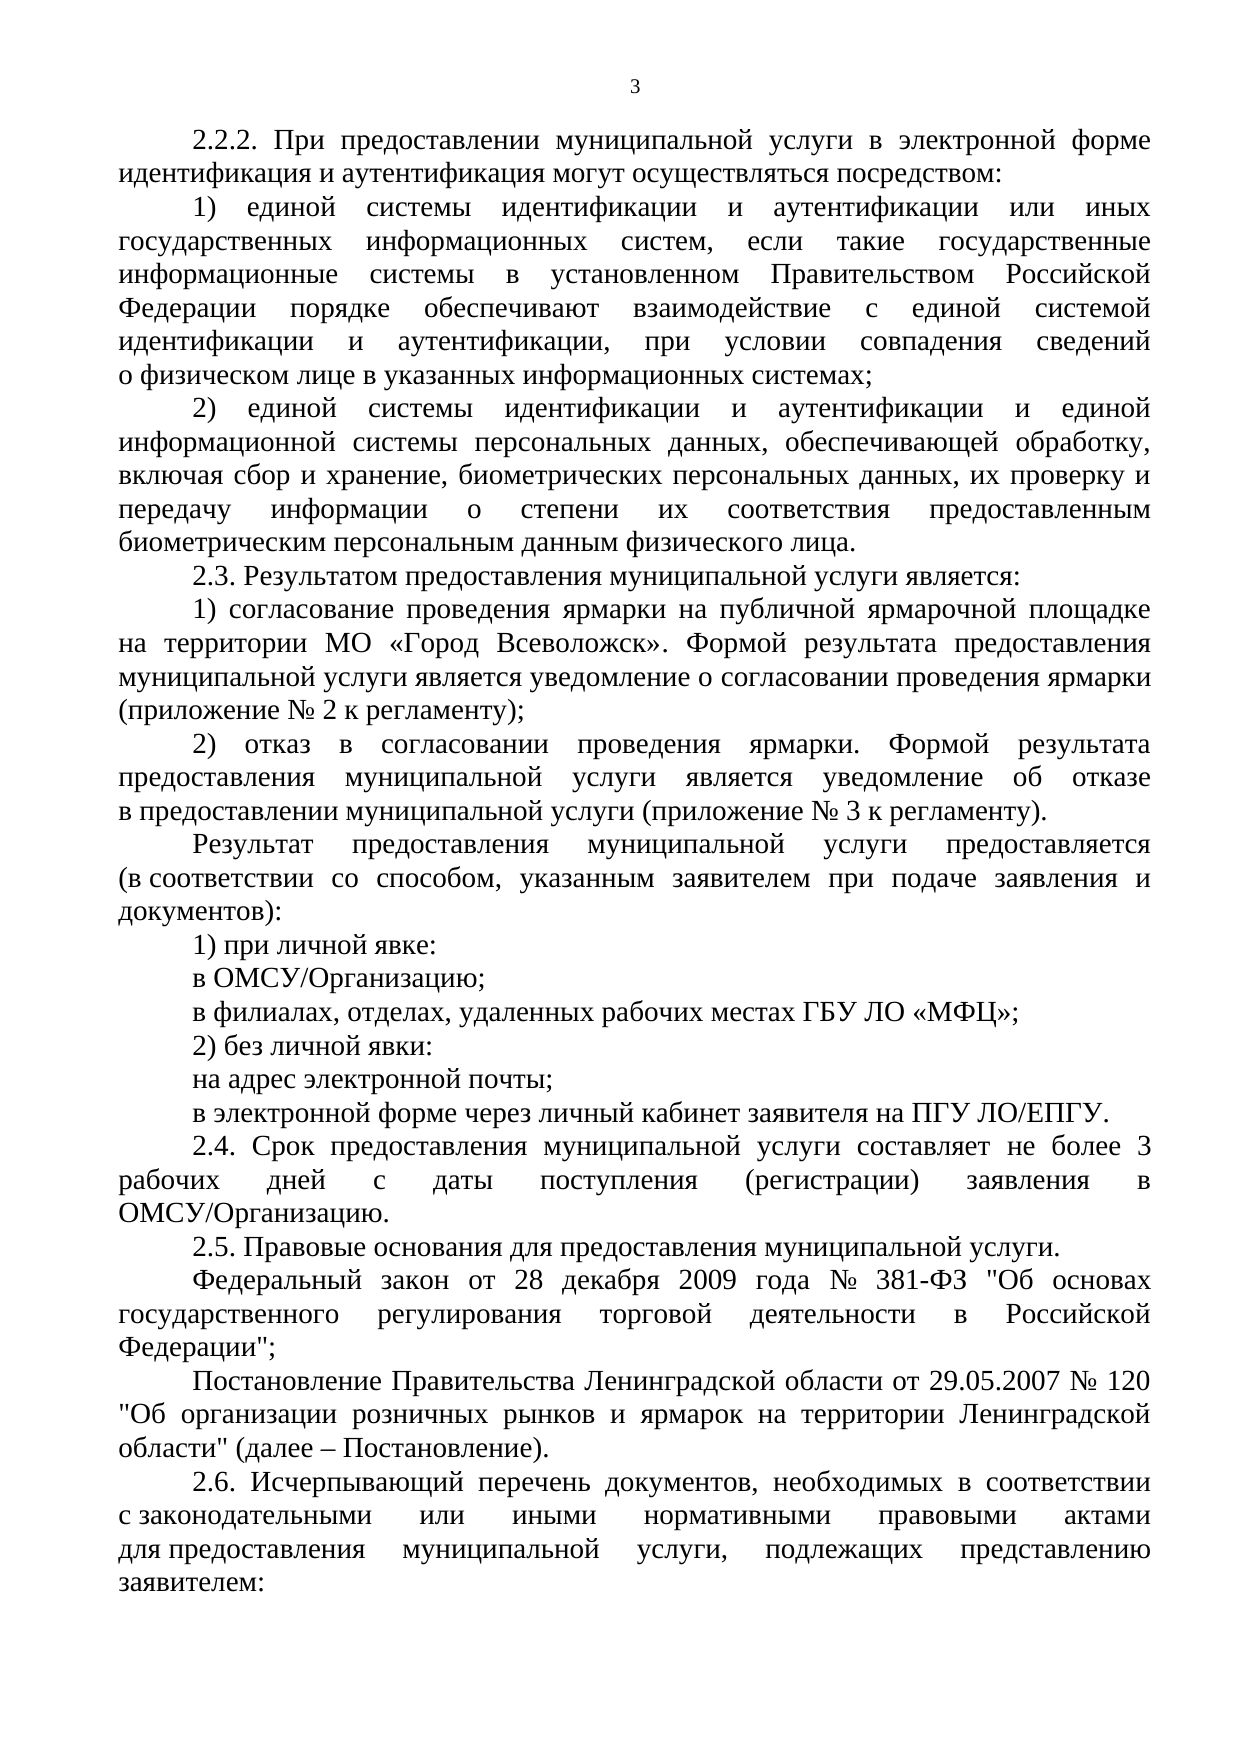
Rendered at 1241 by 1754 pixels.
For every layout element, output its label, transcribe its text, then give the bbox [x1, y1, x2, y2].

text 1) согласование проведения ярмарки на публичной ярмарочной площадке на территории МО «Город Всеволожск». Формой результата предоставления муниципальной услуги является уведомление о согласовании проведения ярмарки (приложение № 2 к регламенту); [118, 592, 1152, 726]
text Результат предоставления муниципальной услуги предоставляется (в соответствии со способом, указанным заявителем при подаче заявления и документов): [118, 826, 1152, 927]
text 2.2.2. При предоставлении муниципальной услуги в электронной форме идентификация и аутентификация могут осуществляться посредством: [118, 122, 1152, 189]
text 2.4. Срок предоставления муниципальной услуги составляет не более 3 рабочих дней с даты поступления (регистрации) заявления в ОМСУ/Организацию. [118, 1128, 1152, 1229]
text Постановление Правительства Ленинградской области от 29.05.2007 № 120 "Об организации розничных рынков и ярмарок на территории Ленинградской области" (далее – Постановление). [118, 1363, 1152, 1464]
text в филиалах, отделах, удаленных рабочих местах ГБУ ЛО «МФЦ»; [118, 994, 1152, 1028]
text 2.3. Результатом предоставления муниципальной услуги является: [118, 558, 1152, 592]
text 1) при личной явке: [118, 927, 1152, 961]
text 2.6. Исчерпывающий перечень документов, необходимых в соответствии с законодательными или иными нормативными правовыми актами для предоставления муниципальной услуги, подлежащих представлению заявителем: [118, 1464, 1152, 1598]
text Федеральный закон от 28 декабря 2009 года № 381-ФЗ "Об основах государственного регулирования торговой деятельности в Российской Федерации"; [118, 1262, 1152, 1363]
text 2) отказ в согласовании проведения ярмарки. Формой результата предоставления муниципальной услуги является уведомление об отказе в предоставлении муниципальной услуги (приложение № 3 к регламенту). [118, 726, 1152, 826]
text на адрес электронной почты; [118, 1061, 1152, 1095]
text в электронной форме через личный кабинет заявителя на ПГУ ЛО/ЕПГУ. [118, 1095, 1152, 1128]
text 2.5. Правовые основания для предоставления муниципальной услуги. [118, 1229, 1152, 1262]
text 2) единой системы идентификации и аутентификации и единой информационной системы персональных данных, обеспечивающей обработку, включая сбор и хранение, биометрических персональных данных, их проверку и передачу информации о степени их соответствия предоставленным биометрическим персональным данным физического лица. [118, 390, 1152, 558]
text 2) без личной явки: [118, 1028, 1152, 1061]
text в ОМСУ/Организацию; [118, 961, 1152, 994]
text 1) единой системы идентификации и аутентификации или иных государственных информационных систем, если такие государственные информационные системы в установленном Правительством Российской Федерации порядке обеспечивают взаимодействие с единой системой идентификации и аутентификации, при условии совпадения сведений о физическом лице в указанных информационных системах; [118, 189, 1152, 390]
